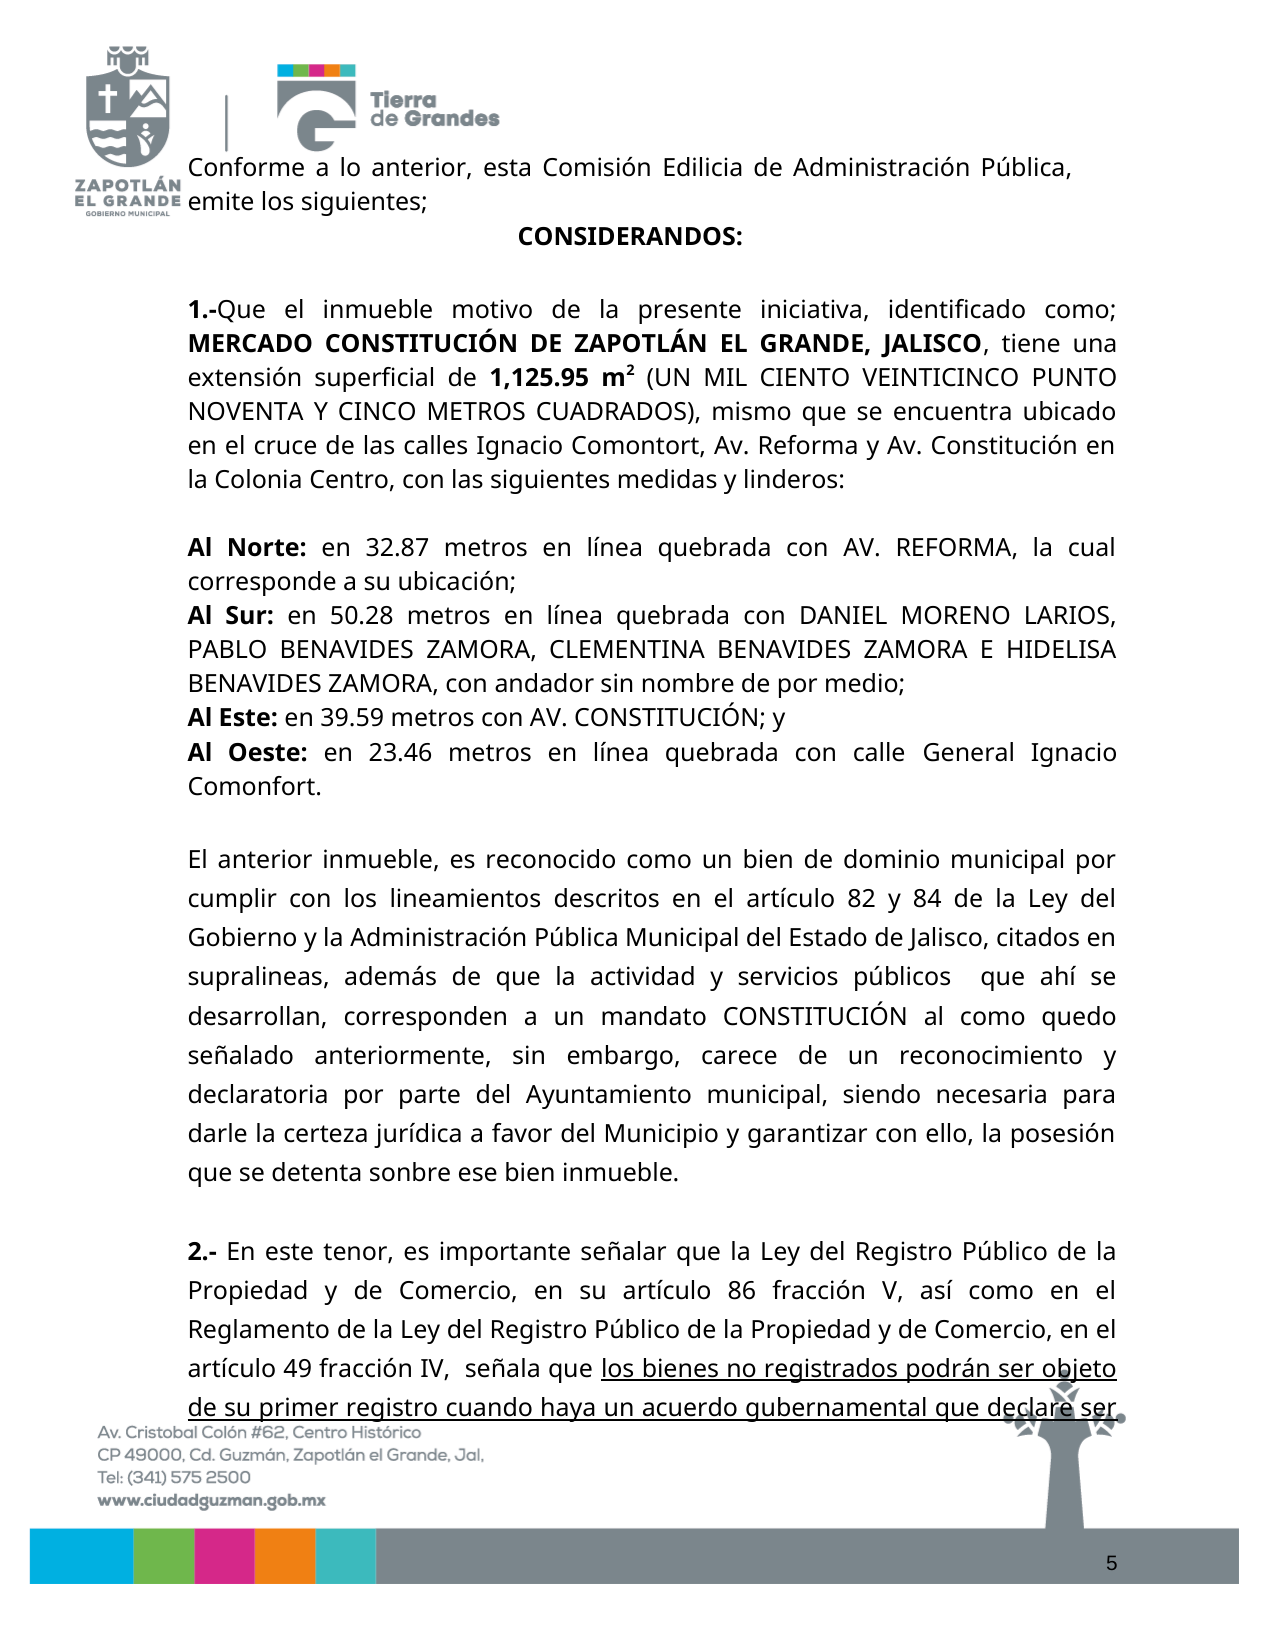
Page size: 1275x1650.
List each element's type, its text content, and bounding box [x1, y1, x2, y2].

text 1.-Que el inmueble motivo de la presente iniciativa, identificado como; MERCADO CONSTITUCIÓN DE ZAPOTLÁN EL GRANDE, JALISCO, tiene una extensión superficial de 1,125.95 m2 (UN MIL CIENTO VEINTICINCO PUNTO NOVENTA Y CINCO METROS CUADRADOS), mismo que se encuentra ubicado en el cruce de las calles Ignacio Comontort, Av. Reforma y Av. Constitución en la Colonia Centro, con las siguientes medidas y linderos: [187, 291, 1117, 496]
picture [0, 0, 1275, 1638]
text Al Sur: en 50.28 metros en línea quebrada con DANIEL MORENO LARIOS, PABLO BENAVIDES ZAMORA, CLEMENTINA BENAVIDES ZAMORA E HIDELISA BENAVIDES ZAMORA, con andador sin nombre de por medio; [187, 598, 1117, 700]
text CONSIDERANDOS: [187, 218, 1073, 252]
text Al Este: en 39.59 metros con AV. CONSTITUCIÓN; y [187, 700, 1117, 734]
text Al Norte: en 32.87 metros en línea quebrada con AV. REFORMA, la cual corresponde a su ubicación; [187, 530, 1117, 598]
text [187, 1233, 1117, 1419]
text Al Oeste: en 23.46 metros en línea quebrada con calle General Ignacio Comonfort. [187, 734, 1117, 802]
text Conforme a lo anterior, esta Comisión Edilicia de Administración Pública, emite los siguientes; [187, 150, 1073, 218]
text El anterior inmueble, es reconocido como un bien de dominio municipal por cumplir con los lineamientos descritos en el artículo 82 y 84 de la Ley del Gobierno y la Administración Pública Municipal del Estado de Jalisco, citados en supralineas, además de que la actividad y servicios públicos que ahí se desarrollan, corresponden a un mandato CONSTITUCIÓN al como quedo señalado anteriormente, sin embargo, carece de un reconocimiento y declaratoria por parte del Ayuntamiento municipal, siendo necesaria para darle la certeza jurídica a favor del Municipio y garantizar con ello, la posesión que se detenta sonbre ese bien inmueble. [187, 841, 1117, 1189]
